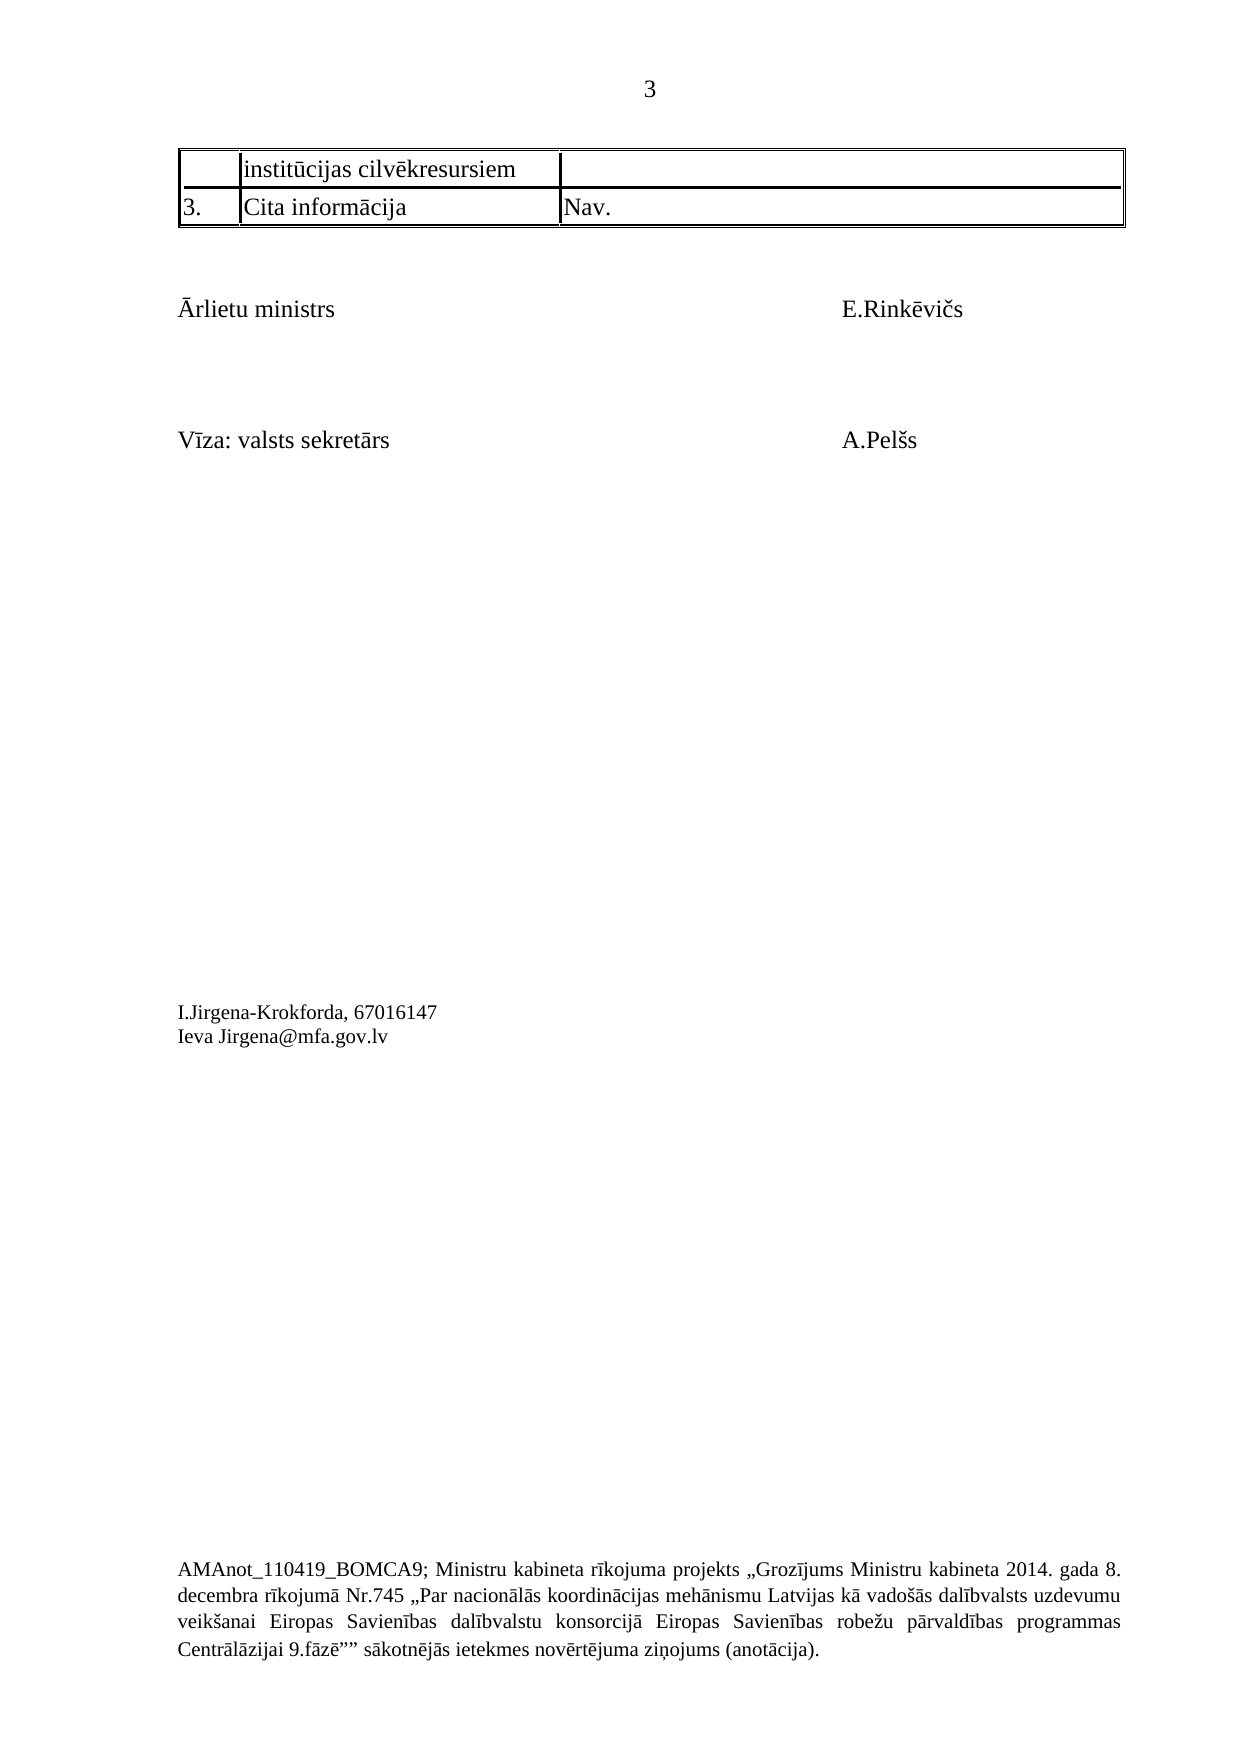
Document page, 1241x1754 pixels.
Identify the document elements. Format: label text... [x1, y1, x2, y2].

table_cell Nav. [560, 186, 1123, 224]
table_cell 3. [181, 186, 240, 224]
table_cell Cita informācija [240, 189, 560, 224]
text Ieva Jirgena@mfa.gov.lv [177, 1024, 1122, 1048]
text Vīza: valsts sekretārs A.Pelšs [177, 425, 1122, 453]
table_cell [240, 149, 560, 186]
table_cell 2. [180, 149, 240, 186]
text I.Jirgena-Krokforda, 67016147 [177, 1000, 1122, 1024]
table_cell Nav ietekmes. [560, 151, 1123, 186]
text Ārlietu ministrs E.Rinkēvičs [177, 294, 1122, 323]
